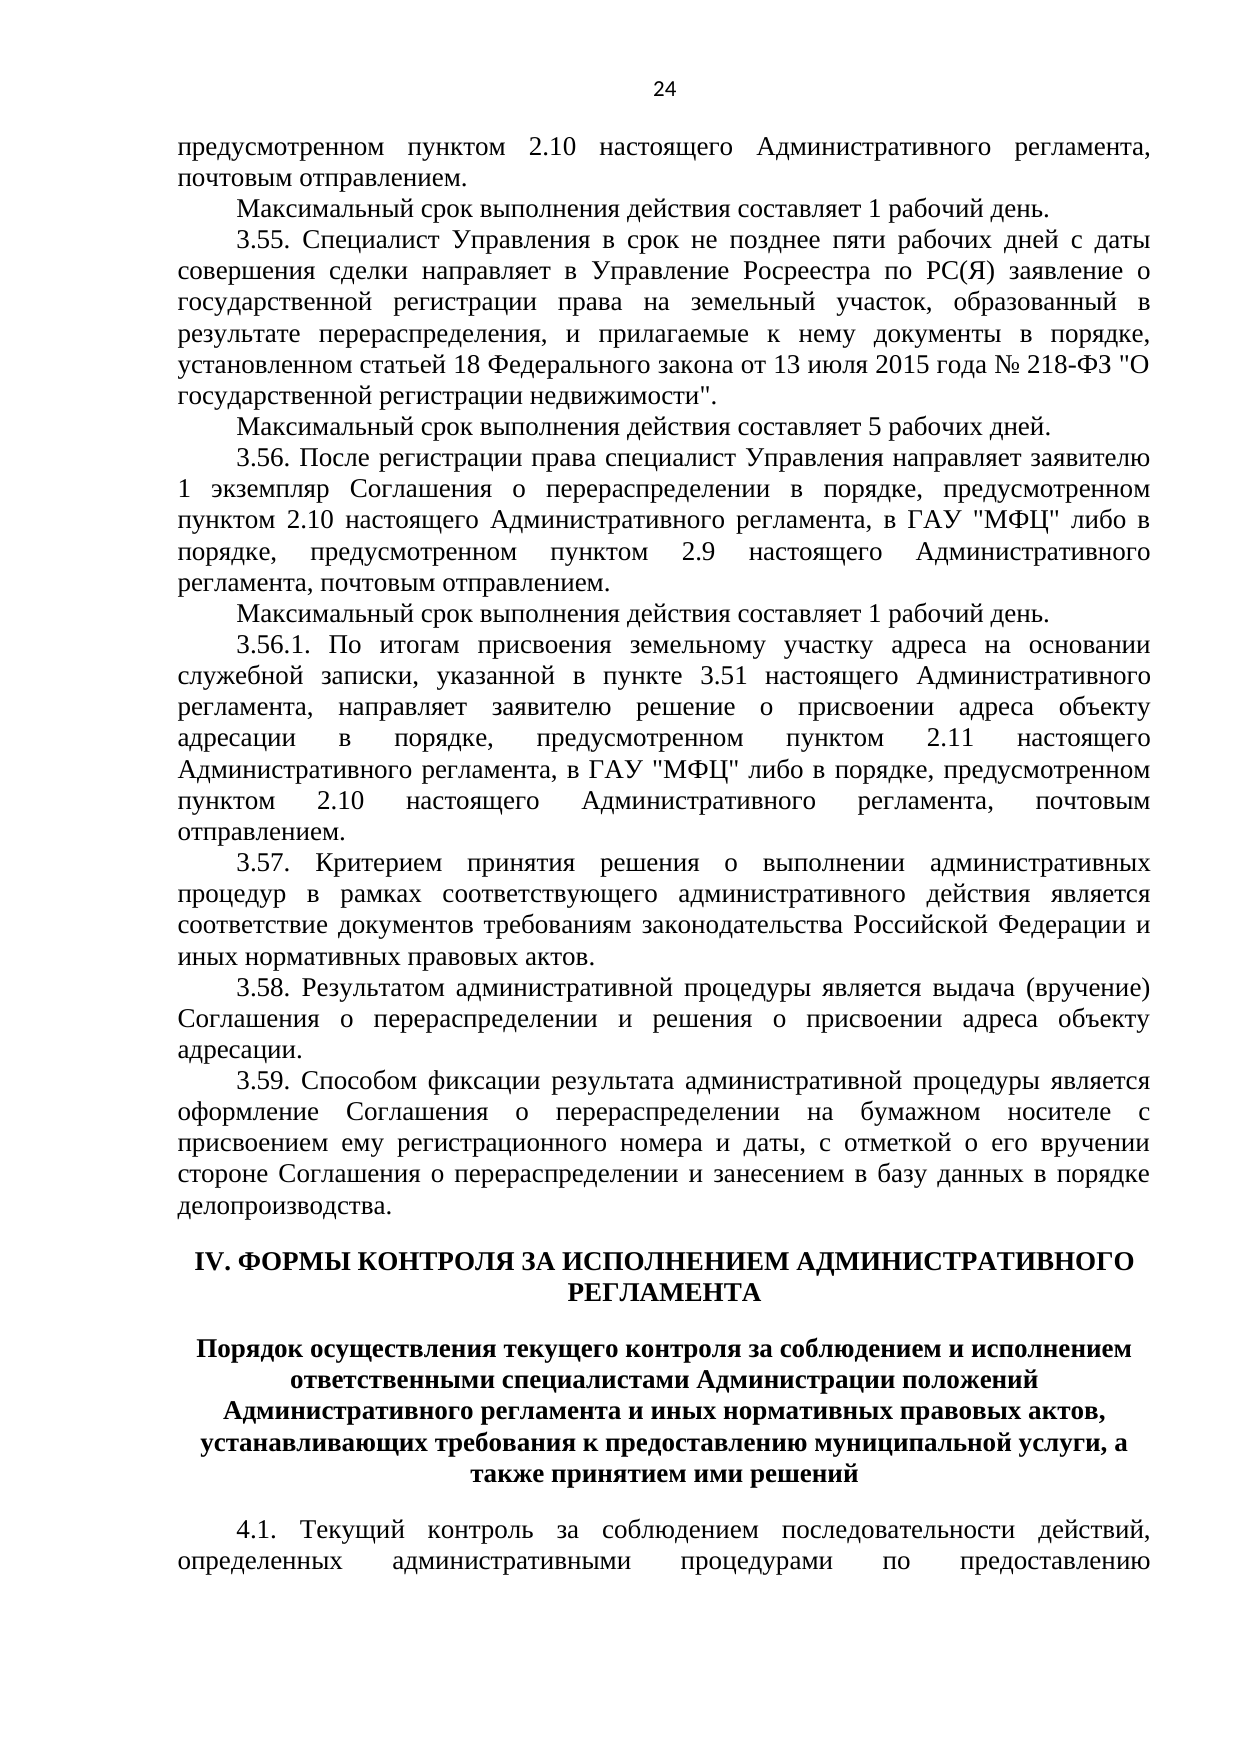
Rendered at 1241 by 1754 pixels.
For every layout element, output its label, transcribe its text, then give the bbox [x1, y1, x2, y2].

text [177, 1513, 1152, 1575]
text 3.58. Результатом административной процедуры является выдача (вручение) Соглашения о перераспределении и решения о присвоении адреса объекту адресации. [177, 971, 1152, 1064]
text Порядок осуществления текущего контроля за соблюдением и исполнением ответственными специалистами Администрации положений Административного регламента и иных нормативных правовых актов, устанавливающих требования к предоставлению муниципальной услуги, а также принятием ими решений [177, 1332, 1152, 1488]
text 3.56. После регистрации права специалист Управления направляет заявителю 1 экземпляр Соглашения о перераспределении в порядке, предусмотренном пунктом 2.10 настоящего Административного регламента, в ГАУ "МФЦ" либо в порядке, предусмотренном пунктом 2.9 настоящего Административного регламента, почтовым отправлением. [177, 441, 1152, 597]
text IV. ФОРМЫ КОНТРОЛЯ ЗА ИСПОЛНЕНИЕМ АДМИНИСТРАТИВНОГО РЕГЛАМЕНТА [177, 1245, 1152, 1307]
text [177, 130, 1152, 192]
text 3.59. Способом фиксации результата административной процедуры является оформление Соглашения о перераспределении на бумажном носителе с присвоением ему регистрационного номера и даты, с отметкой о его вручении стороне Соглашения о перераспределении и занесением в базу данных в порядке делопроизводства. [177, 1064, 1152, 1220]
text 3.55. Специалист Управления в срок не позднее пяти рабочих дней с даты совершения сделки направляет в Управление Росреестра по РС(Я) заявление о государственной регистрации права на земельный участок, образованный в результате перераспределения, и прилагаемые к нему документы в порядке, установленном статьей 18 Федерального закона от 13 июля 2015 года № 218-ФЗ "О государственной регистрации недвижимости". [177, 223, 1152, 410]
text Максимальный срок выполнения действия составляет 1 рабочий день. [177, 192, 1152, 223]
text 3.56.1. По итогам присвоения земельному участку адреса на основании служебной записки, указанной в пункте 3.51 настоящего Административного регламента, направляет заявителю решение о присвоении адреса объекту адресации в порядке, предусмотренном пунктом 2.11 настоящего Административного регламента, в ГАУ "МФЦ" либо в порядке, предусмотренном пунктом 2.10 настоящего Административного регламента, почтовым отправлением. [177, 628, 1152, 846]
text 3.57. Критерием принятия решения о выполнении административных процедур в рамках соответствующего административного действия является соответствие документов требованиям законодательства Российской Федерации и иных нормативных правовых актов. [177, 846, 1152, 971]
text Максимальный срок выполнения действия составляет 5 рабочих дней. [177, 410, 1152, 441]
text Максимальный срок выполнения действия составляет 1 рабочий день. [177, 597, 1152, 628]
